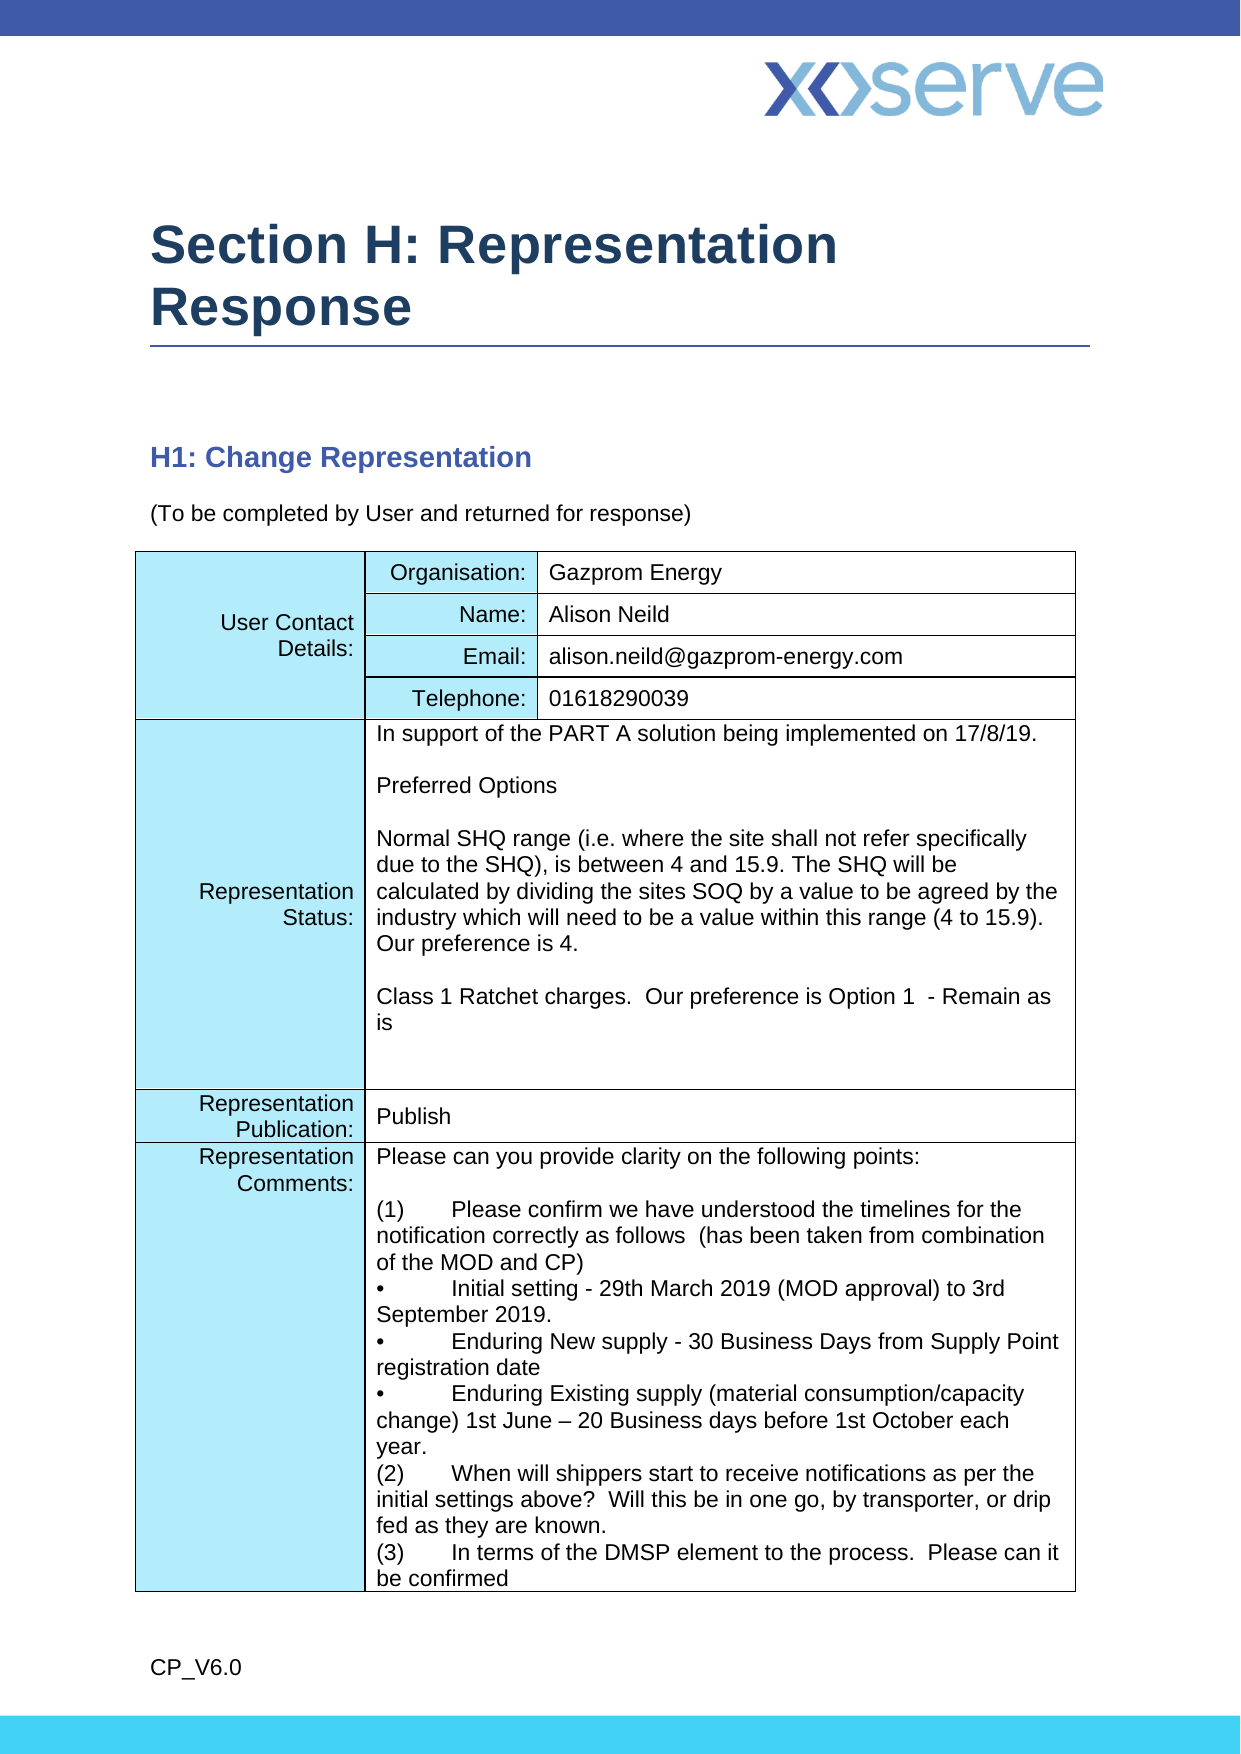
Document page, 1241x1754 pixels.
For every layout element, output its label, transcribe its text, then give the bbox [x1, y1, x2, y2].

table_cell Telephone: [366, 678, 537, 718]
table_cell Representation Publication: [136, 1090, 364, 1142]
table_header Organisation: [366, 552, 537, 592]
table_cell 01618290039 [538, 678, 1075, 718]
text H1: Change Representation [150, 378, 1090, 474]
table_header User Contact Details: [136, 552, 364, 718]
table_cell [136, 1143, 364, 1591]
table_cell Representation Status: [136, 720, 364, 1088]
table_cell Email: [366, 636, 537, 676]
table_header Gazprom Energy [538, 552, 1075, 592]
table_cell Name: [366, 594, 537, 634]
text (To be completed by User and returned for response) [150, 499, 1090, 526]
table_cell Alison Neild [538, 594, 1075, 634]
table_cell alison.neild@gazprom-energy.com [538, 636, 1075, 676]
table_cell Publish [366, 1090, 1075, 1142]
table_cell In support of the PART A solution being implemented on 17/8/19. Preferred Options Normal SHQ range (i.e. where the site shall not refer specifically due to the SHQ), is between 4 and 15.9. The SHQ will be calculated by dividing the sites SOQ by a value to be agreed by the industry which will need to be a value within this range (4 to 15.9). Our preference is 4. Class 1 Ratchet charges. Our preference is Option 1 - Remain as is [366, 720, 1075, 1088]
picture [764, 62, 1104, 116]
title Section H: Representation Response [150, 212, 1090, 345]
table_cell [366, 1143, 1075, 1591]
